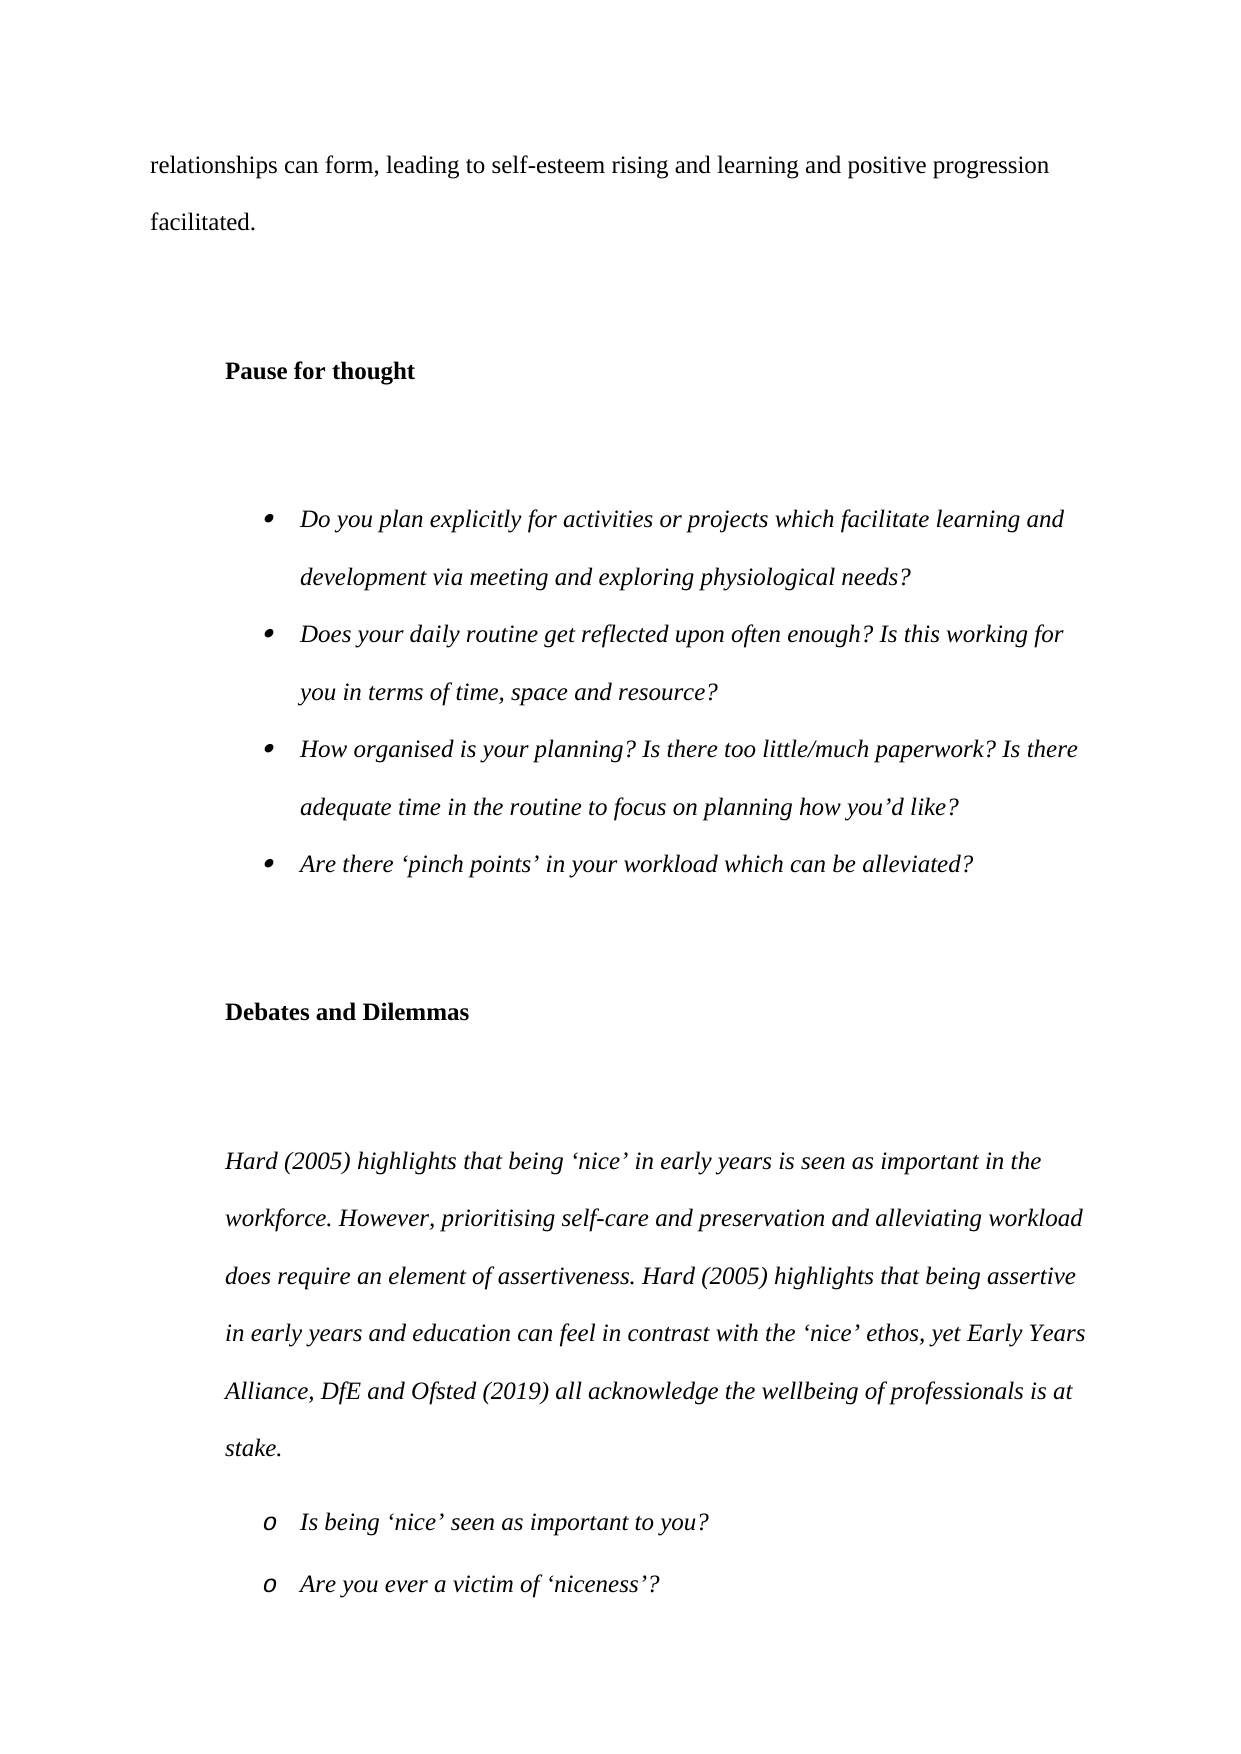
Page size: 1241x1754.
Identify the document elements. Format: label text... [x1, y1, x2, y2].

text Hard (2005) highlights that being ‘nice’ in early years is seen as important in the workforce. However, prioritising self-care and preservation and alleviating workload does require an element of assertiveness. Hard (2005) highlights that being assertive in early years and education can feel in contrast with the ‘nice’ ethos, yet Early Years Alliance, DfE and Ofsted (2019) all acknowledge the wellbeing of professionals is at stake. [225, 1146, 1090, 1462]
list How organised is your planning? Is there too little/much paperwork? Is there adequate time in the routine to focus on planning how you’d like? [262, 734, 1090, 820]
list Is being ‘nice’ seen as important to you? [262, 1507, 1090, 1538]
text Debates and Dilemmas [225, 997, 1090, 1026]
list Do you plan explicitly for activities or projects which facilitate learning and development via meeting and exploring physiological needs? [262, 504, 1090, 590]
text Pause for thought [150, 356, 1090, 384]
list Are there ‘pinch points’ in your workload which can be alleviated? [262, 849, 1090, 878]
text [150, 150, 1090, 236]
list Does your daily routine get reflected upon often enough? Is this working for you in terms of time, space and resource? [262, 619, 1090, 705]
list Are you ever a victim of ‘niceness’? [262, 1569, 1090, 1600]
